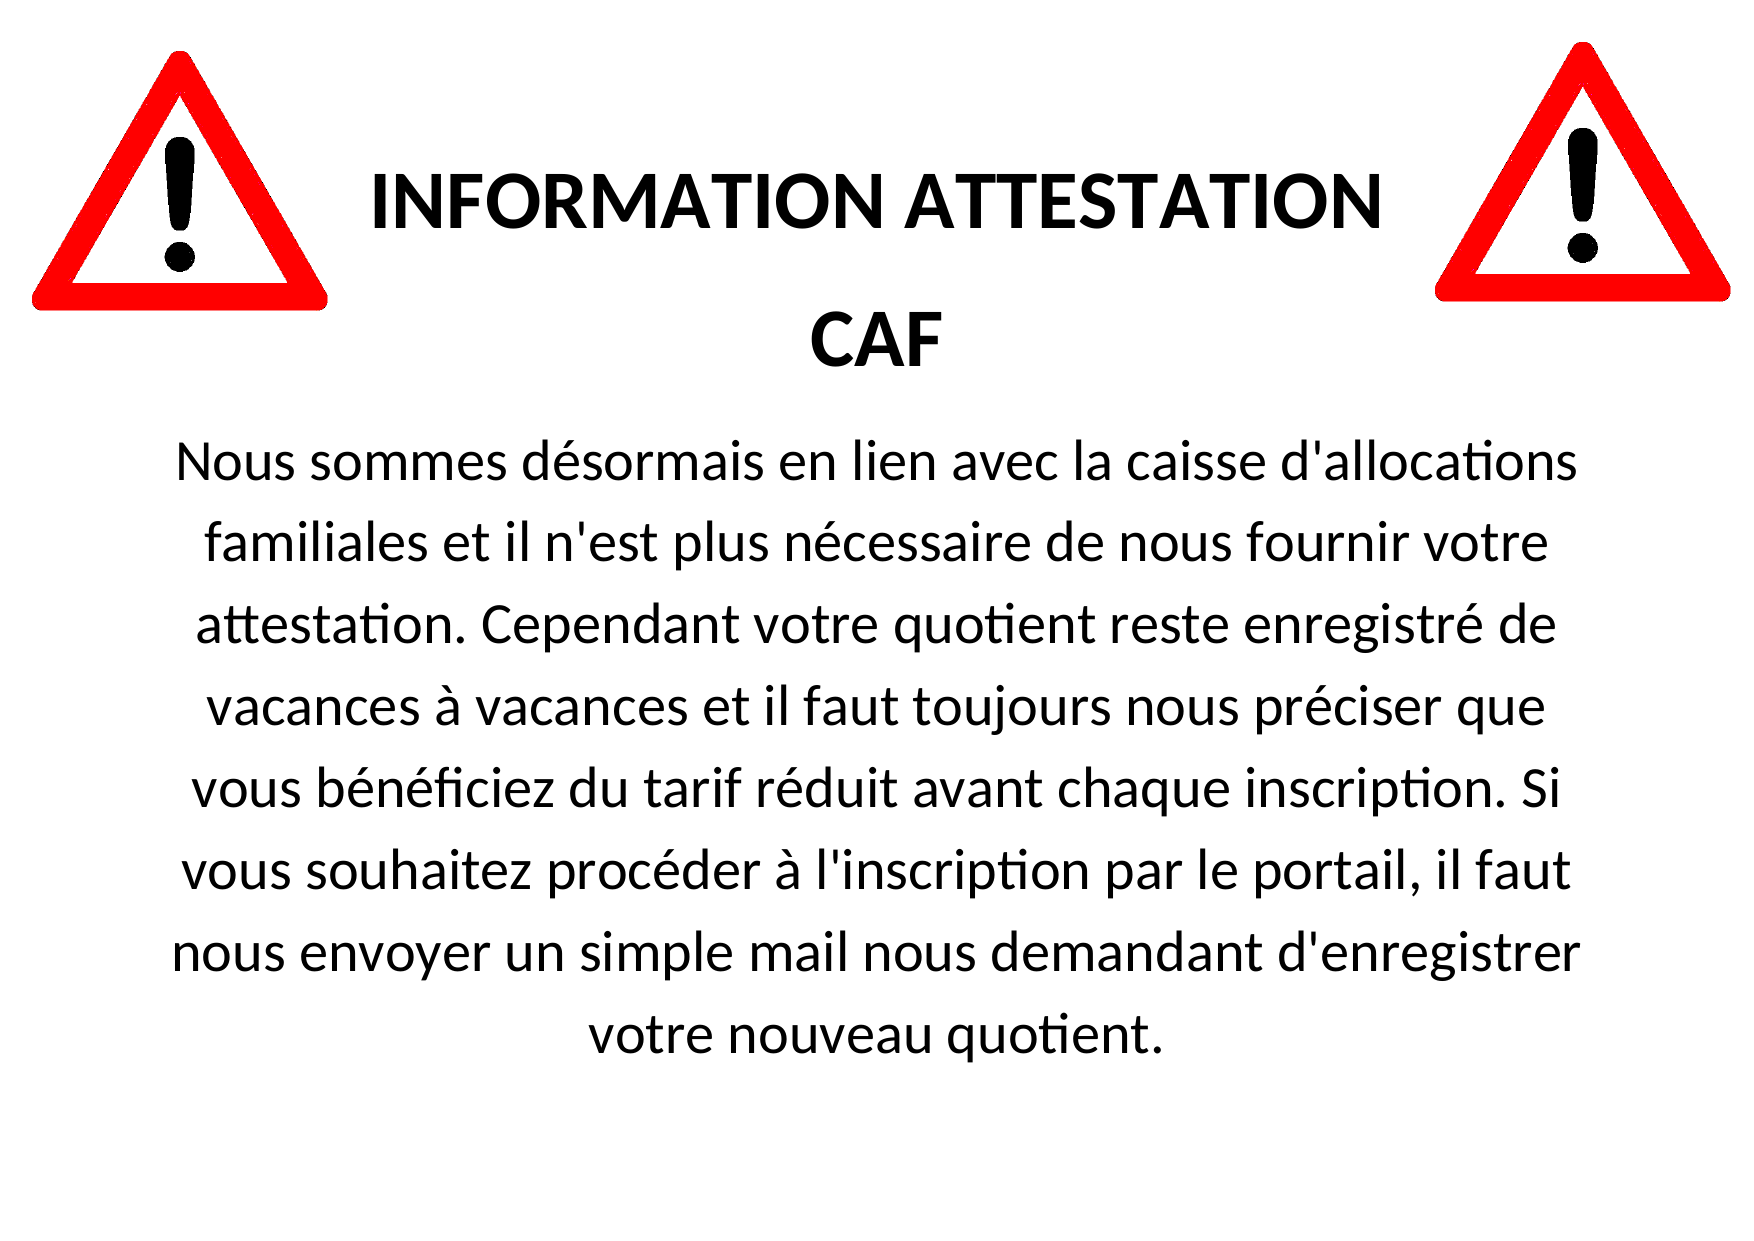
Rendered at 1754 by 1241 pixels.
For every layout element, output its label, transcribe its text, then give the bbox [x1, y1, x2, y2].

picture [31, 50, 328, 311]
text Nous sommes désormais en lien avec la caisse d'allocations familiales et il n'est plus nécessaire de nous fournir votre attestation. Cependant votre quotient reste enregistré de vacances à vacances et il faut toujours nous préciser que vous bénéficiez du tarif réduit avant chaque inscription. Si vous souhaitez procéder à l'inscription par le portail, il faut nous envoyer un simple mail nous demandant d'enregistrer votre nouveau quotient. [148, 423, 1606, 1068]
text CAF [148, 285, 1606, 387]
text INFORMATION ATTESTATION [148, 148, 1606, 249]
picture [1434, 41, 1731, 302]
